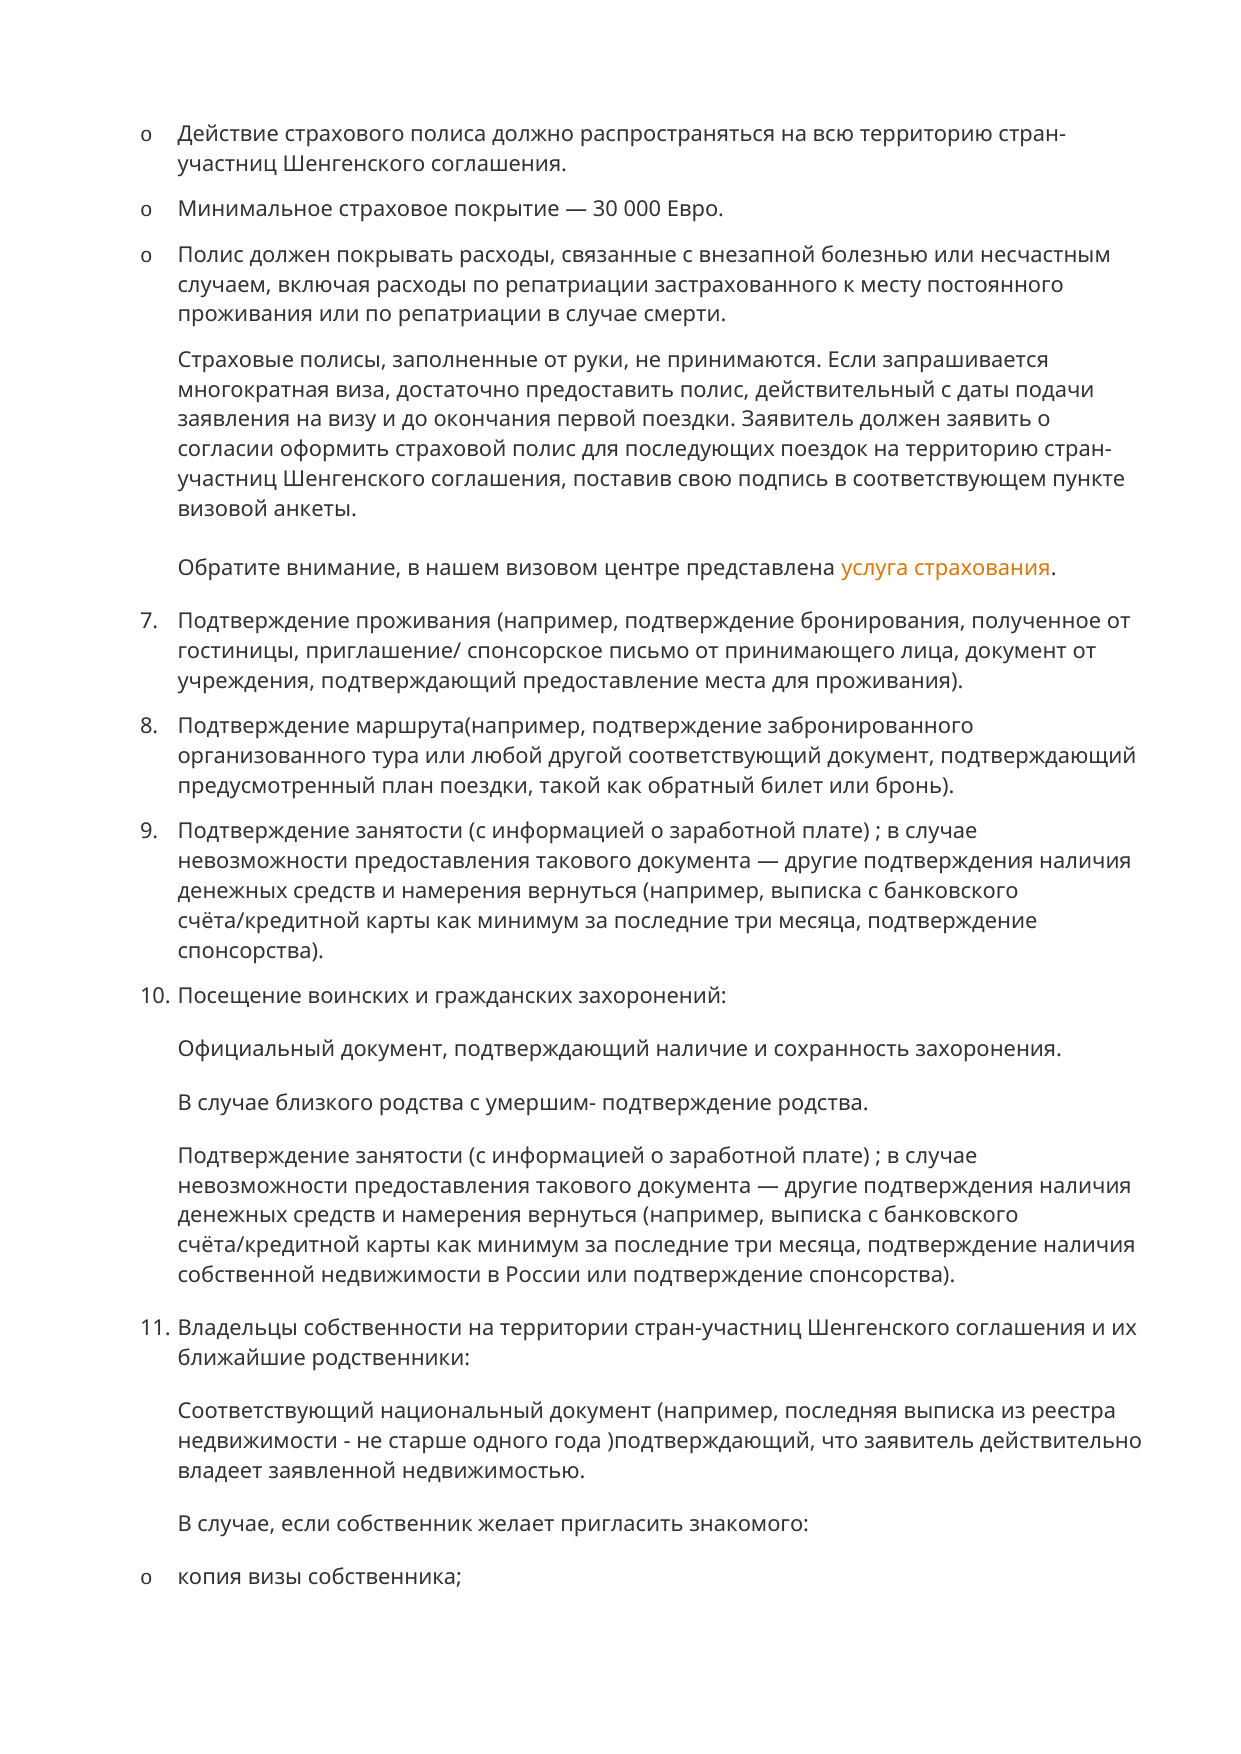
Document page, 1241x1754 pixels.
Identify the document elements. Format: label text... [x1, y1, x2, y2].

list Полис должен покрывать расходы, связанные с внезапной болезнью или несчастным случаем, включая расходы по репатриации застрахованного к месту постоянного проживания или по репатриации в случае смерти. [140, 239, 1152, 328]
list Действие страхового полиса должно распространяться на всю территорию стран-участниц Шенгенского соглашения. [140, 118, 1152, 178]
list Посещение воинских и гражданских захоронений: [140, 980, 1152, 1010]
text Соответствующий национальный документ (например, последняя выписка из реестра недвижимости - не старше одного года )подтверждающий, что заявитель действительно владеет заявленной недвижимостью. [177, 1395, 1152, 1484]
text В случае близкого родства с умершим- подтверждение родства. [177, 1087, 1152, 1116]
list Подтверждение занятости (с информацией о заработной плате) ; в случае невозможности предоставления такового документа — другие подтверждения наличия денежных средств и намерения вернуться (например, выписка с банковского счёта/кредитной карты как минимум за последние три месяца, подтверждение спонсорства). [140, 816, 1152, 964]
list Подтверждение проживания (например, подтверждение бронирования, полученное от гостиницы, приглашение/ спонсорское письмо от принимающего лица, документ от учреждения, подтверждающий предоставление места для проживания). [140, 606, 1152, 695]
text Официальный документ, подтверждающий наличие и сохранность захоронения. [177, 1033, 1152, 1063]
text Страховые полисы, заполненные от руки, не принимаются. Если запрашивается многократная виза, достаточно предоставить полис, действительный с даты подачи заявления на визу и до окончания первой поездки. Заявитель должен заявить о согласии оформить страховой полис для последующих поездок на территорию стран-участниц Шенгенского соглашения, поставив свою подпись в соответствующем пункте визовой анкеты. Обратите внимание, в нашем визовом центре представлена услуга страхования. [177, 344, 1152, 582]
text В случае, если собственник желает пригласить знакомого: [177, 1508, 1152, 1538]
list Владельцы собственности на территории стран-участниц Шенгенского соглашения и их ближайшие родственники: [140, 1312, 1152, 1372]
list Минимальное страховое покрытие — 30 000 Евро. [140, 193, 1152, 223]
list копия визы собственника; [140, 1561, 1152, 1591]
list Подтверждение маршрута(например, подтверждение забронированного организованного тура или любой другой соответствующий документ, подтверждающий предусмотренный план поездки, такой как обратный билет или бронь). [140, 711, 1152, 800]
